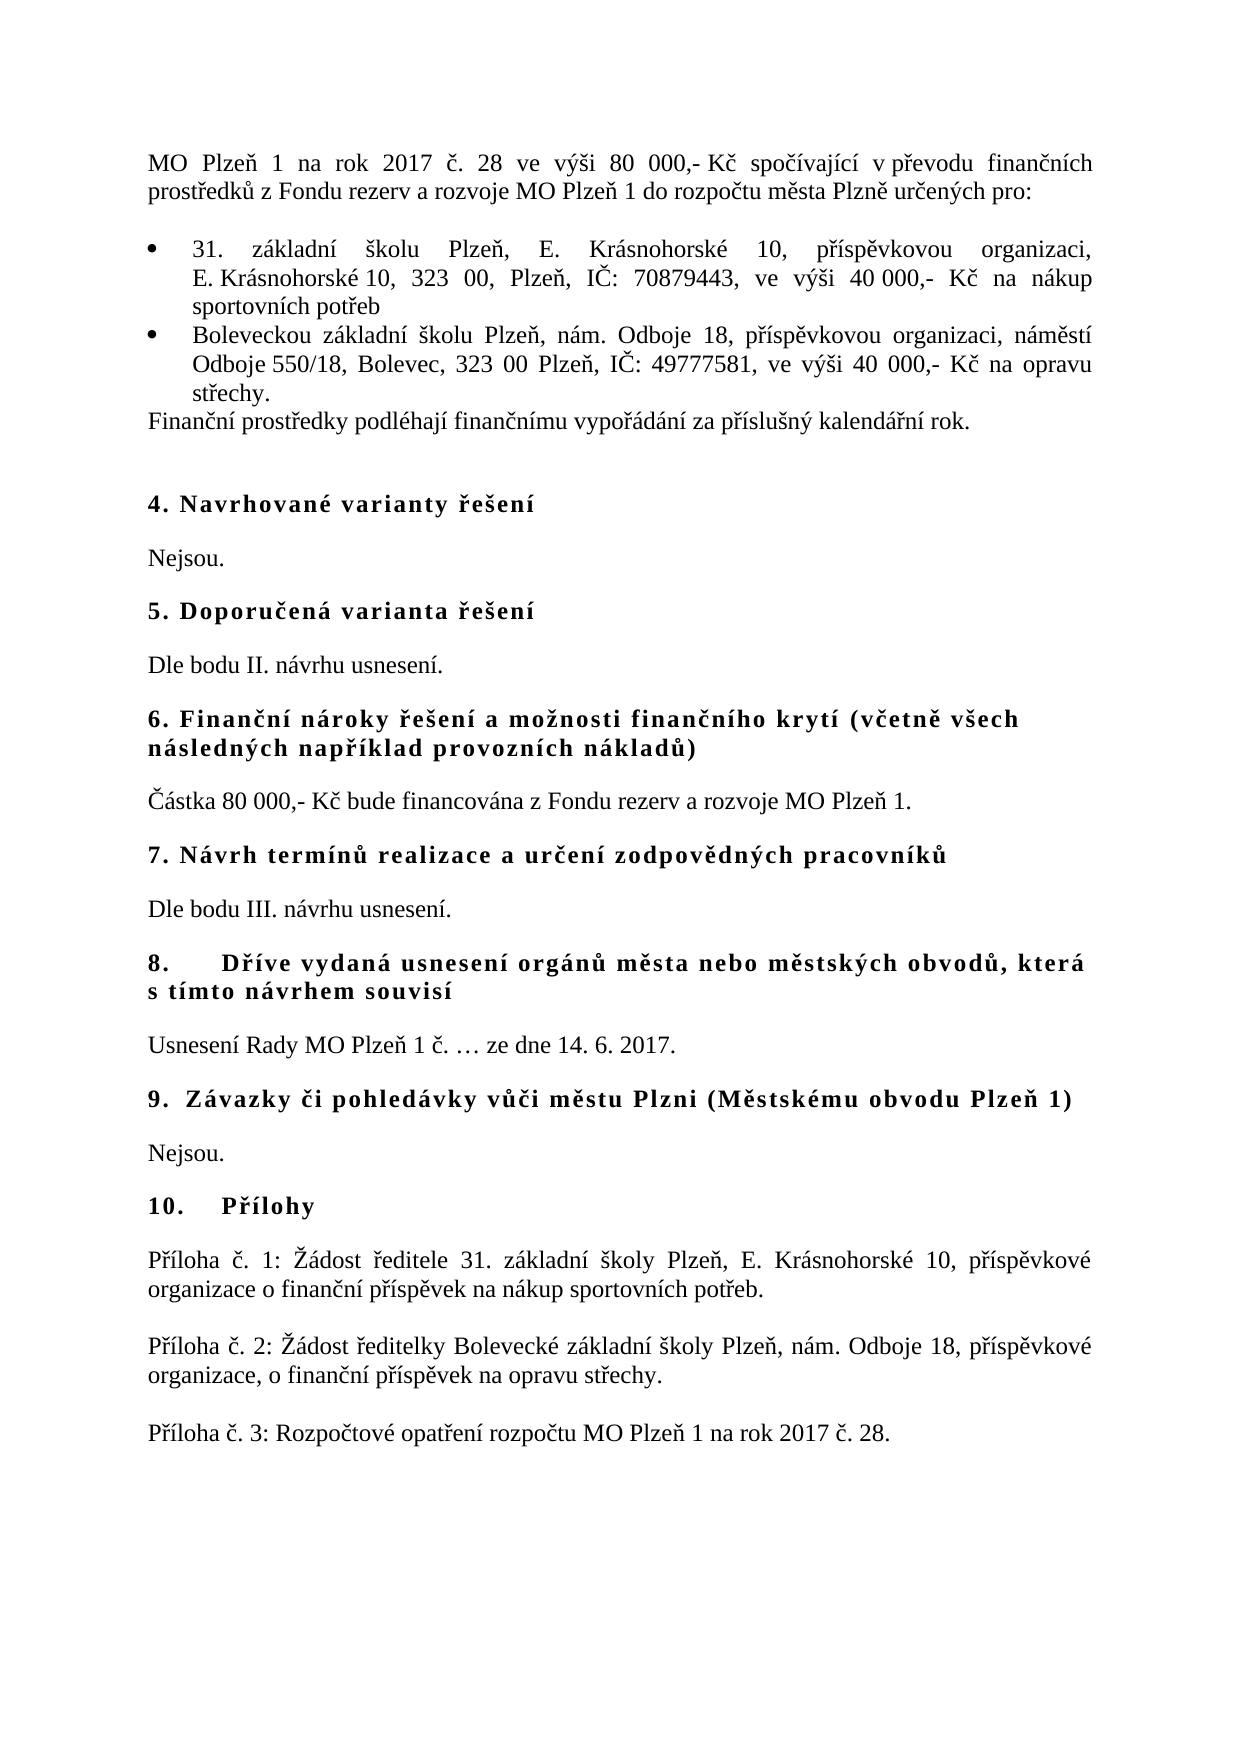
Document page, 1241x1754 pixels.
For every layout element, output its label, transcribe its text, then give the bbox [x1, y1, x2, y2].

text Nejsou. [148, 543, 1093, 571]
text Příloha č. 3: Rozpočtové opatření rozpočtu MO Plzeň 1 na rok 2017 č. 28. [148, 1418, 1093, 1446]
text 6. Finanční nároky řešení a možnosti finančního krytí (včetně všech následných například provozních nákladů) [148, 704, 1092, 761]
list Přílohy [148, 1191, 1092, 1220]
text Finanční prostředky podléhají finančnímu vypořádání za příslušný kalendářní rok. [148, 406, 1092, 435]
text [148, 148, 1093, 205]
text Dle bodu III. návrhu usnesení. [148, 894, 1093, 923]
text Nejsou. [148, 1138, 1093, 1166]
text 7. Návrh termínů realizace a určení zodpovědných pracovníků [148, 840, 1092, 869]
list 31. základní školu Plzeň, E. Krásnohorské 10, příspěvkovou organizaci, E. Krásnohorské 10, 323 00, Plzeň, IČ: 70879443, ve výši 40 000,- Kč na nákup sportovních potřeb [148, 234, 1093, 320]
list Závazky či pohledávky vůči městu Plzni (Městskému obvodu Plzeň 1) [148, 1084, 1092, 1113]
list Dříve vydaná usnesení orgánů města nebo městských obvodů, která s tímto návrhem souvisí [148, 948, 1092, 1005]
text Příloha č. 2: Žádost ředitelky Bolevecké základní školy Plzeň, nám. Odboje 18, příspěvkové organizace, o finanční příspěvek na opravu střechy. [148, 1331, 1093, 1389]
text Usnesení Rady MO Plzeň 1 č. … ze dne 14. 6. 2017. [148, 1030, 1093, 1059]
text Dle bodu II. návrhu usnesení. [148, 650, 1093, 679]
text Příloha č. 1: Žádost ředitele 31. základní školy Plzeň, E. Krásnohorské 10, příspěvkové organizace o finanční příspěvek na nákup sportovních potřeb. [148, 1245, 1093, 1303]
text 4. Navrhované varianty řešení [148, 489, 1092, 518]
text 5. Doporučená varianta řešení [148, 596, 1092, 625]
list Boleveckou základní školu Plzeň, nám. Odboje 18, příspěvkovou organizaci, náměstí Odboje 550/18, Bolevec, 323 00 Plzeň, IČ: 49777581, ve výši 40 000,- Kč na opravu střechy. [148, 320, 1093, 406]
text Částka 80 000,- Kč bude financována z Fondu rezerv a rozvoje MO Plzeň 1. [148, 786, 1093, 815]
